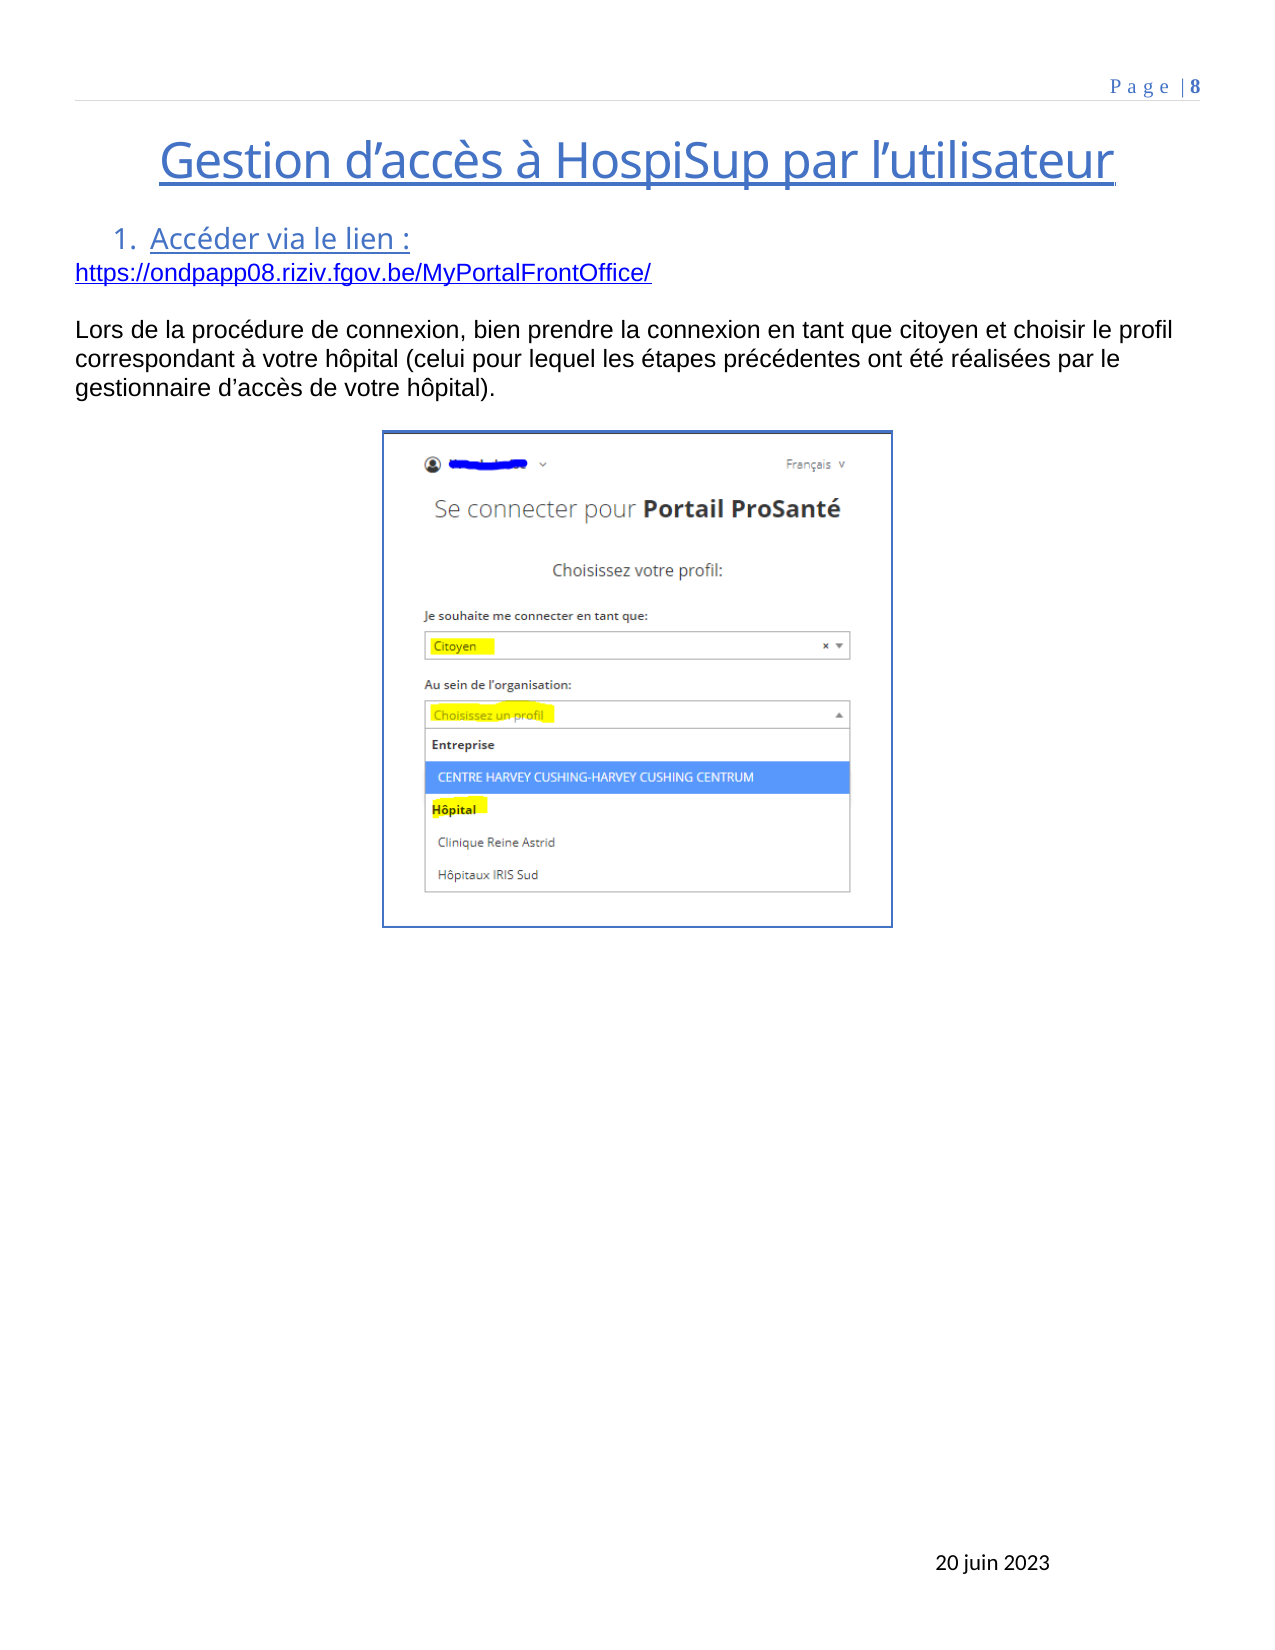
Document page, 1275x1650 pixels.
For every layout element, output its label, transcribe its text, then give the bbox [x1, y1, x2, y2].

picture [384, 433, 891, 926]
text Gestion d’accès à HospiSup par l’utilisateur [75, 125, 1200, 193]
text Lors de la procédure de connexion, bien prendre la connexion en tant que citoyen et choisir le profil correspondant à votre hôpital (celui pour lequel les étapes précédentes ont été réalisées par le gestionnaire d’accès de votre hôpital). [75, 315, 1200, 402]
list Accéder via le lien : [112, 218, 1200, 258]
text https://ondpapp08.riziv.fgov.be/MyPortalFrontOffice/ [75, 258, 1200, 287]
